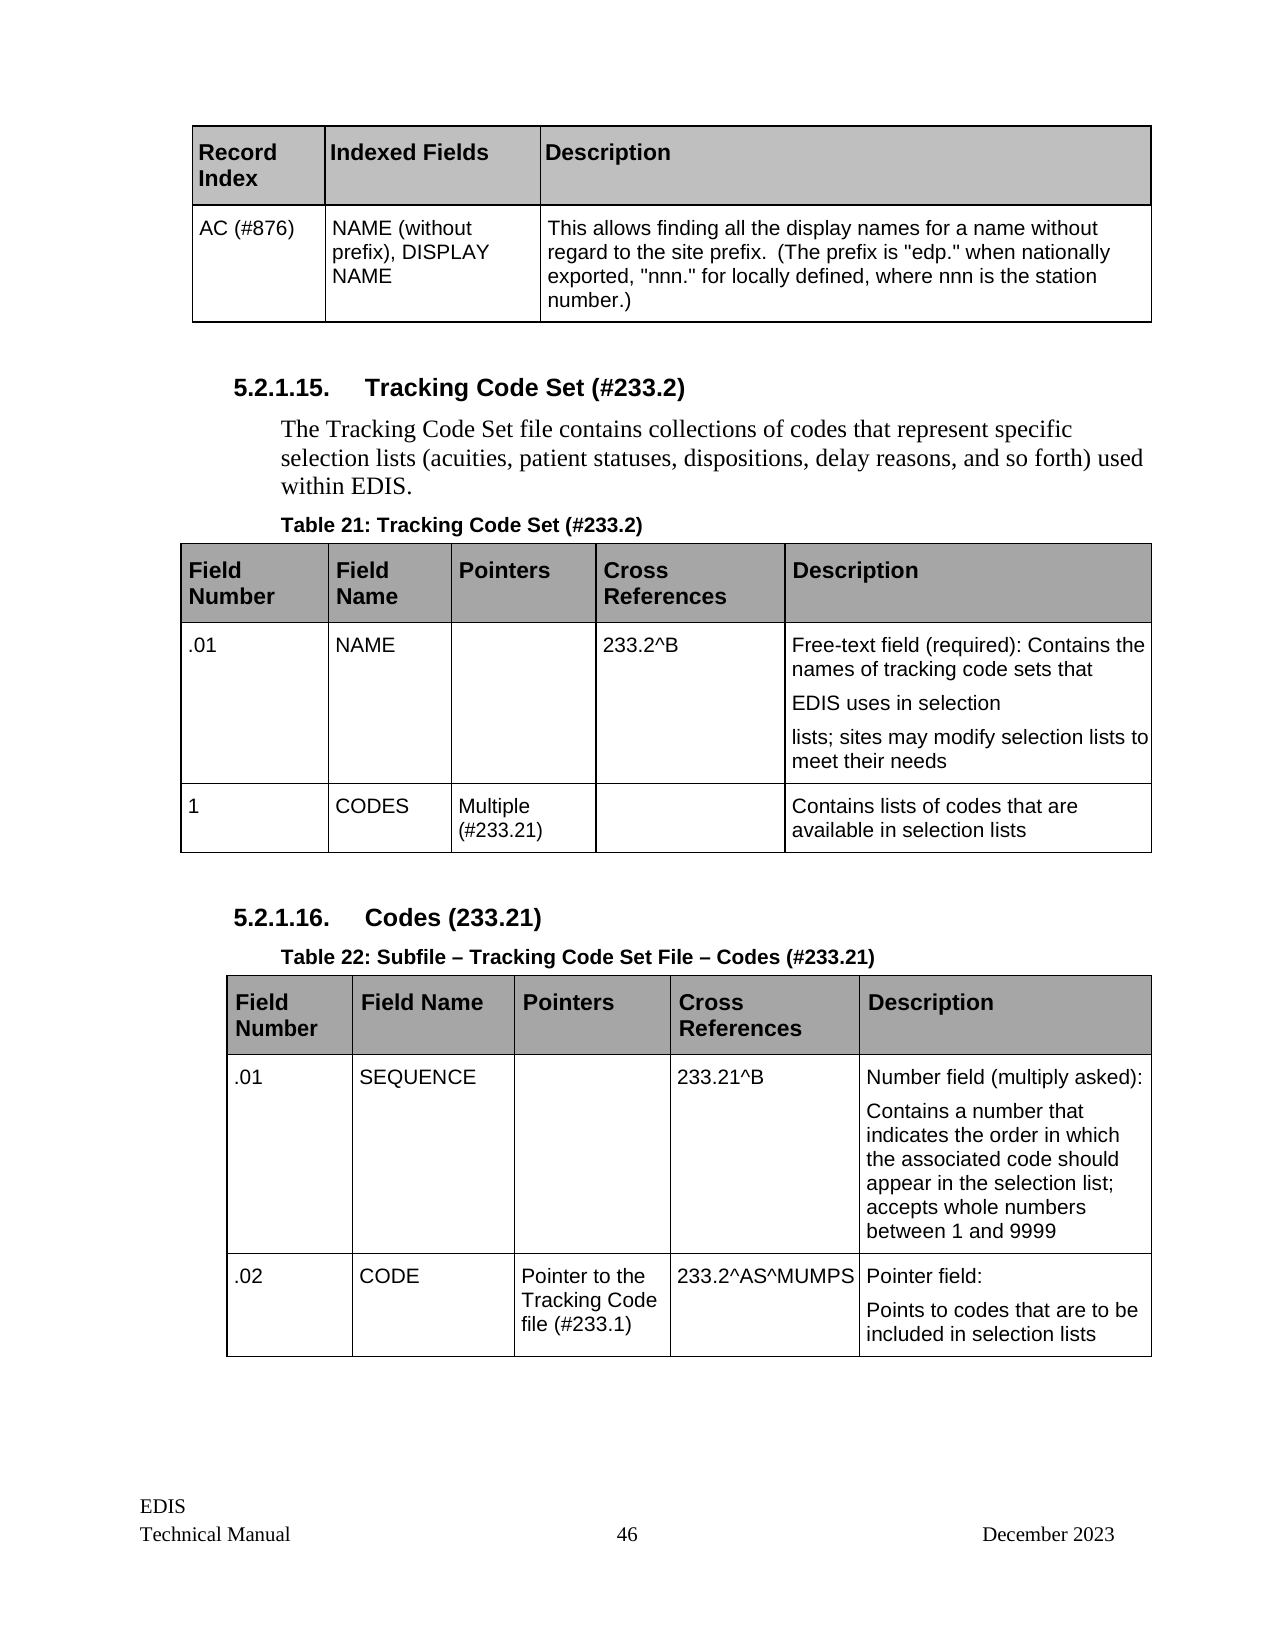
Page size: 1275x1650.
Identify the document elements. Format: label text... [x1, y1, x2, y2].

table_cell [515, 1055, 670, 1253]
table_cell .01 [182, 623, 328, 783]
table_header Description [860, 976, 1151, 1054]
table_header Description [786, 544, 1151, 622]
table_cell Multiple (#233.21) [452, 784, 595, 852]
table_header Cross References [671, 976, 859, 1054]
table_header Cross References [597, 544, 784, 622]
table_cell Pointer to the Tracking Code file (#233.1) [515, 1254, 670, 1356]
text Table 21: Tracking Code Set (#233.2) [281, 513, 1152, 537]
table_header Record Index [193, 127, 324, 204]
table_header Indexed Fields [326, 127, 540, 204]
table_header Description [541, 127, 1150, 204]
table_cell This allows finding all the display names for a name without regard to the site prefix. (The prefix is "edp." when nationally exported, "nnn." for locally defined, where nnn is the station number.) [541, 206, 1151, 321]
table_cell [597, 784, 784, 852]
table_header Field Number [182, 544, 328, 622]
text The Tracking Code Set file contains collections of codes that represent specific selection lists (acuities, patient statuses, dispositions, delay reasons, and so forth) used within EDIS. [281, 414, 1152, 500]
table_cell Contains lists of codes that are available in selection lists [786, 784, 1151, 852]
table_header Field Number [228, 976, 352, 1054]
table_cell 233.21^B [671, 1055, 859, 1253]
table_cell NAME (without prefix), DISPLAY NAME [326, 206, 540, 321]
table_cell SEQUENCE [353, 1055, 514, 1253]
table_cell .01 [228, 1055, 352, 1253]
subtitle Tracking Code Set (#233.2) [233, 373, 1152, 401]
table_cell [452, 623, 595, 783]
table_cell CODE [353, 1254, 514, 1356]
table_cell 233.2^AS^MUMPS [671, 1254, 859, 1356]
table_header Pointers [515, 976, 670, 1054]
table_cell 233.2^B [597, 623, 784, 783]
subtitle Codes (233.21) [233, 903, 1152, 932]
table_cell .02 [228, 1254, 352, 1356]
text Table 22: Subfile – Tracking Code Set File – Codes (#233.21) [281, 944, 1152, 968]
table_header Field Name [329, 544, 451, 622]
table_cell AC (#876) [193, 206, 325, 321]
table_cell Pointer field: Points to codes that are to be included in selection lists [860, 1254, 1151, 1356]
table_cell Free-text field (required): Contains the names of tracking code sets that EDIS uses in selection lists; sites may modify selection lists to meet their needs [786, 623, 1151, 783]
table_cell 1 [182, 784, 328, 852]
table_header Field Name [353, 976, 514, 1054]
table_cell NAME [329, 623, 451, 783]
table_cell CODES [329, 784, 451, 852]
table_cell Number field (multiply asked): Contains a number that indicates the order in which the associated code should appear in the selection list; accepts whole numbers between 1 and 9999 [860, 1055, 1151, 1253]
table_header Pointers [452, 544, 595, 622]
